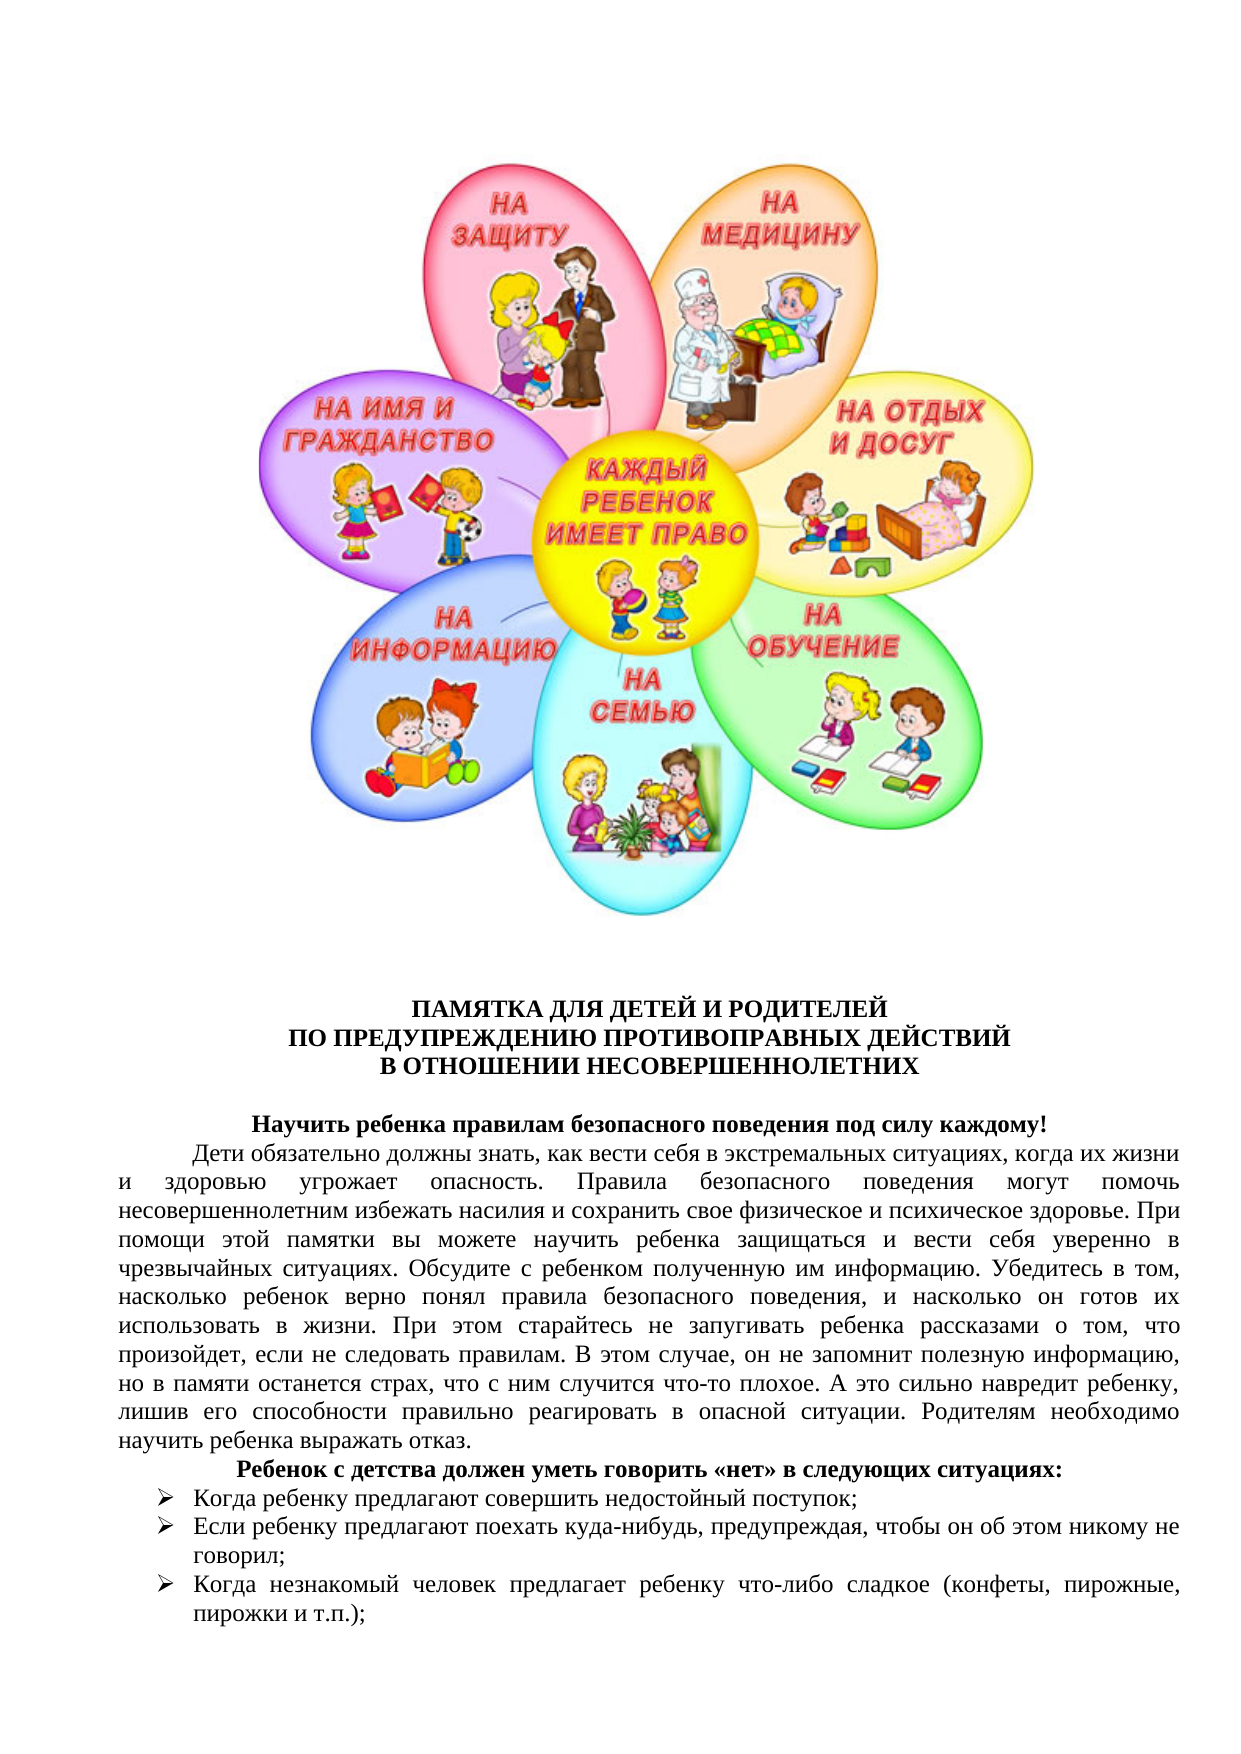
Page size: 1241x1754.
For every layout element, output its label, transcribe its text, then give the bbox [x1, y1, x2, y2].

list Когда ребенку предлагают совершить недостойный поступок; [156, 1483, 1181, 1511]
text Научить ребенка правилам безопасного поведения под силу каждому! [118, 1109, 1181, 1138]
picture [258, 142, 1041, 966]
text Дети обязательно должны знать, как вести себя в экстремальных ситуациях, когда их жизни и здоровью угрожает опасность. Правила безопасного поведения могут помочь несовершеннолетним избежать насилия и сохранить свое физическое и психическое здоровье. При помощи этой памятки вы можете научить ребенка защищаться и вести себя уверенно в чрезвычайных ситуациях. Обсудите с ребенком полученную им информацию. Убедитесь в том, насколько ребенок верно понял правила безопасного поведения, и насколько он готов их использовать в жизни. При этом старайтесь не запугивать ребенка рассказами о том, что произойдет, если не следовать правилам. В этом случае, он не запомнит полезную информацию, но в памяти останется страх, что с ним случится что-то плохое. А это сильно навредит ребенку, лишив его способности правильно реагировать в опасной ситуации. Родителям необходимо научить ребенка выражать отказ. [118, 1138, 1181, 1454]
list Когда незнакомый человек предлагает ребенку что-либо сладкое (конфеты, пирожные, пирожки и т.п.); [156, 1569, 1181, 1626]
text ПО ПРЕДУПРЕЖДЕНИЮ ПРОТИВОПРАВНЫХ ДЕЙСТВИЙ [118, 1023, 1181, 1051]
text В ОТНОШЕНИИ НЕСОВЕРШЕННОЛЕТНИХ [118, 1051, 1181, 1080]
list Если ребенку предлагают поехать куда-нибудь, предупреждая, чтобы он об этом никому не говорил; [156, 1511, 1181, 1569]
text ПАМЯТКА ДЛЯ ДЕТЕЙ И РОДИТЕЛЕЙ [118, 994, 1181, 1023]
text Ребенок с детства должен уметь говорить «нет» в следующих ситуациях: [118, 1454, 1181, 1483]
